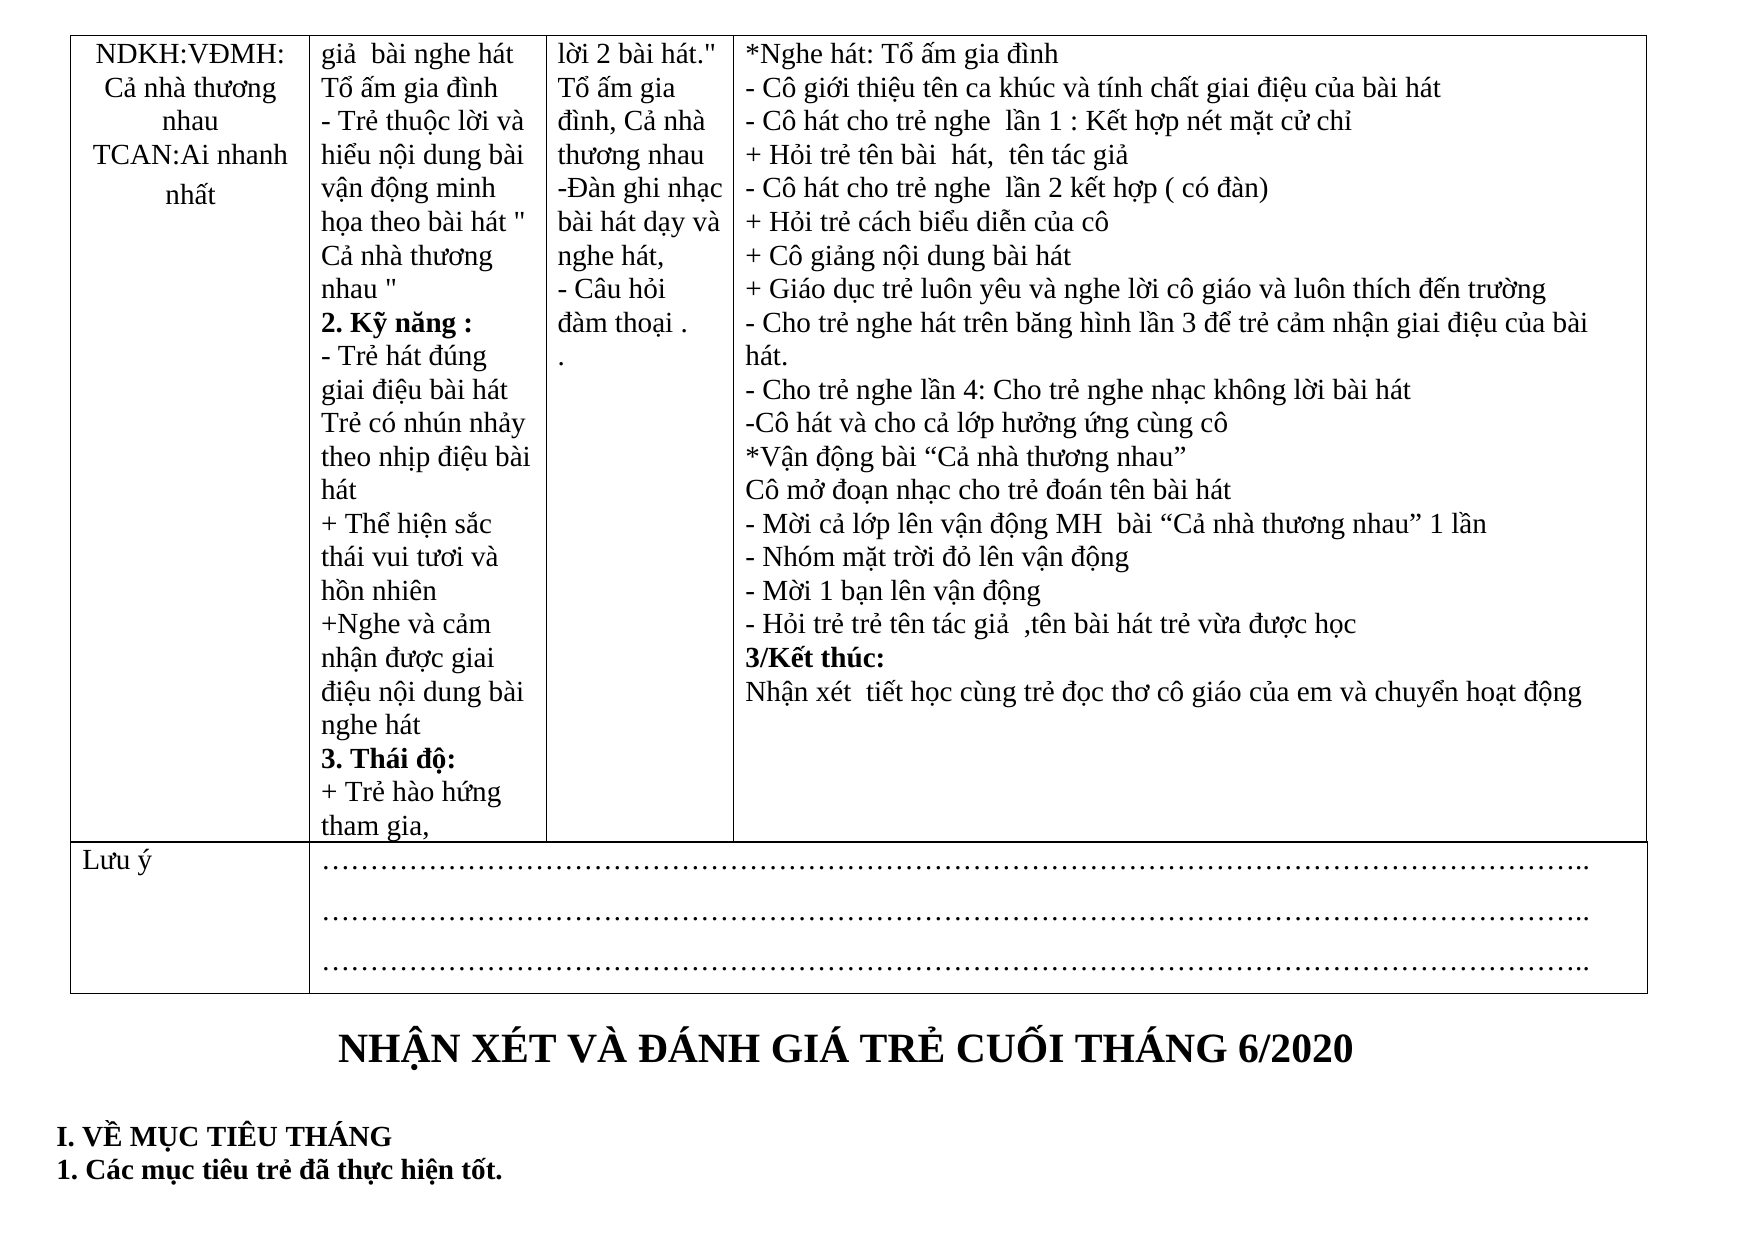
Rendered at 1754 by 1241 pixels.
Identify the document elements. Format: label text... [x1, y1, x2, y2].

text 1. Các mục tiêu trẻ đã thực hiện tốt. [56, 1152, 1636, 1186]
text NHẬN XÉT VÀ ĐÁNH GIÁ TRẺ CUỐI THÁNG 6/2020 [56, 1023, 1636, 1071]
table_cell ÂM NHẠC NDTT:NH: Tổ ấm gia đình NDKH:VĐMH: Cả nhà thương nhau TCAN:Ai nhanh nhất [71, 36, 309, 841]
text I. VỀ MỤC TIÊU THÁNG [56, 1119, 1636, 1152]
table_cell ………………………………………………………………………………………………………………….. ………………………………………………………………………………………………………………….. ………………………………………………………………………………………………………………….. [310, 843, 1647, 993]
table_cell Đồ dùng của cô :Cô thuộc lời 2 bài hát." Tổ ấm gia đình, Cả nhà thương nhau -Đàn ghi nhạc bài hát dạy và nghe hát, - Câu hỏi đàm thoại . . [547, 36, 733, 841]
table_cell Lưu ý [71, 843, 309, 993]
